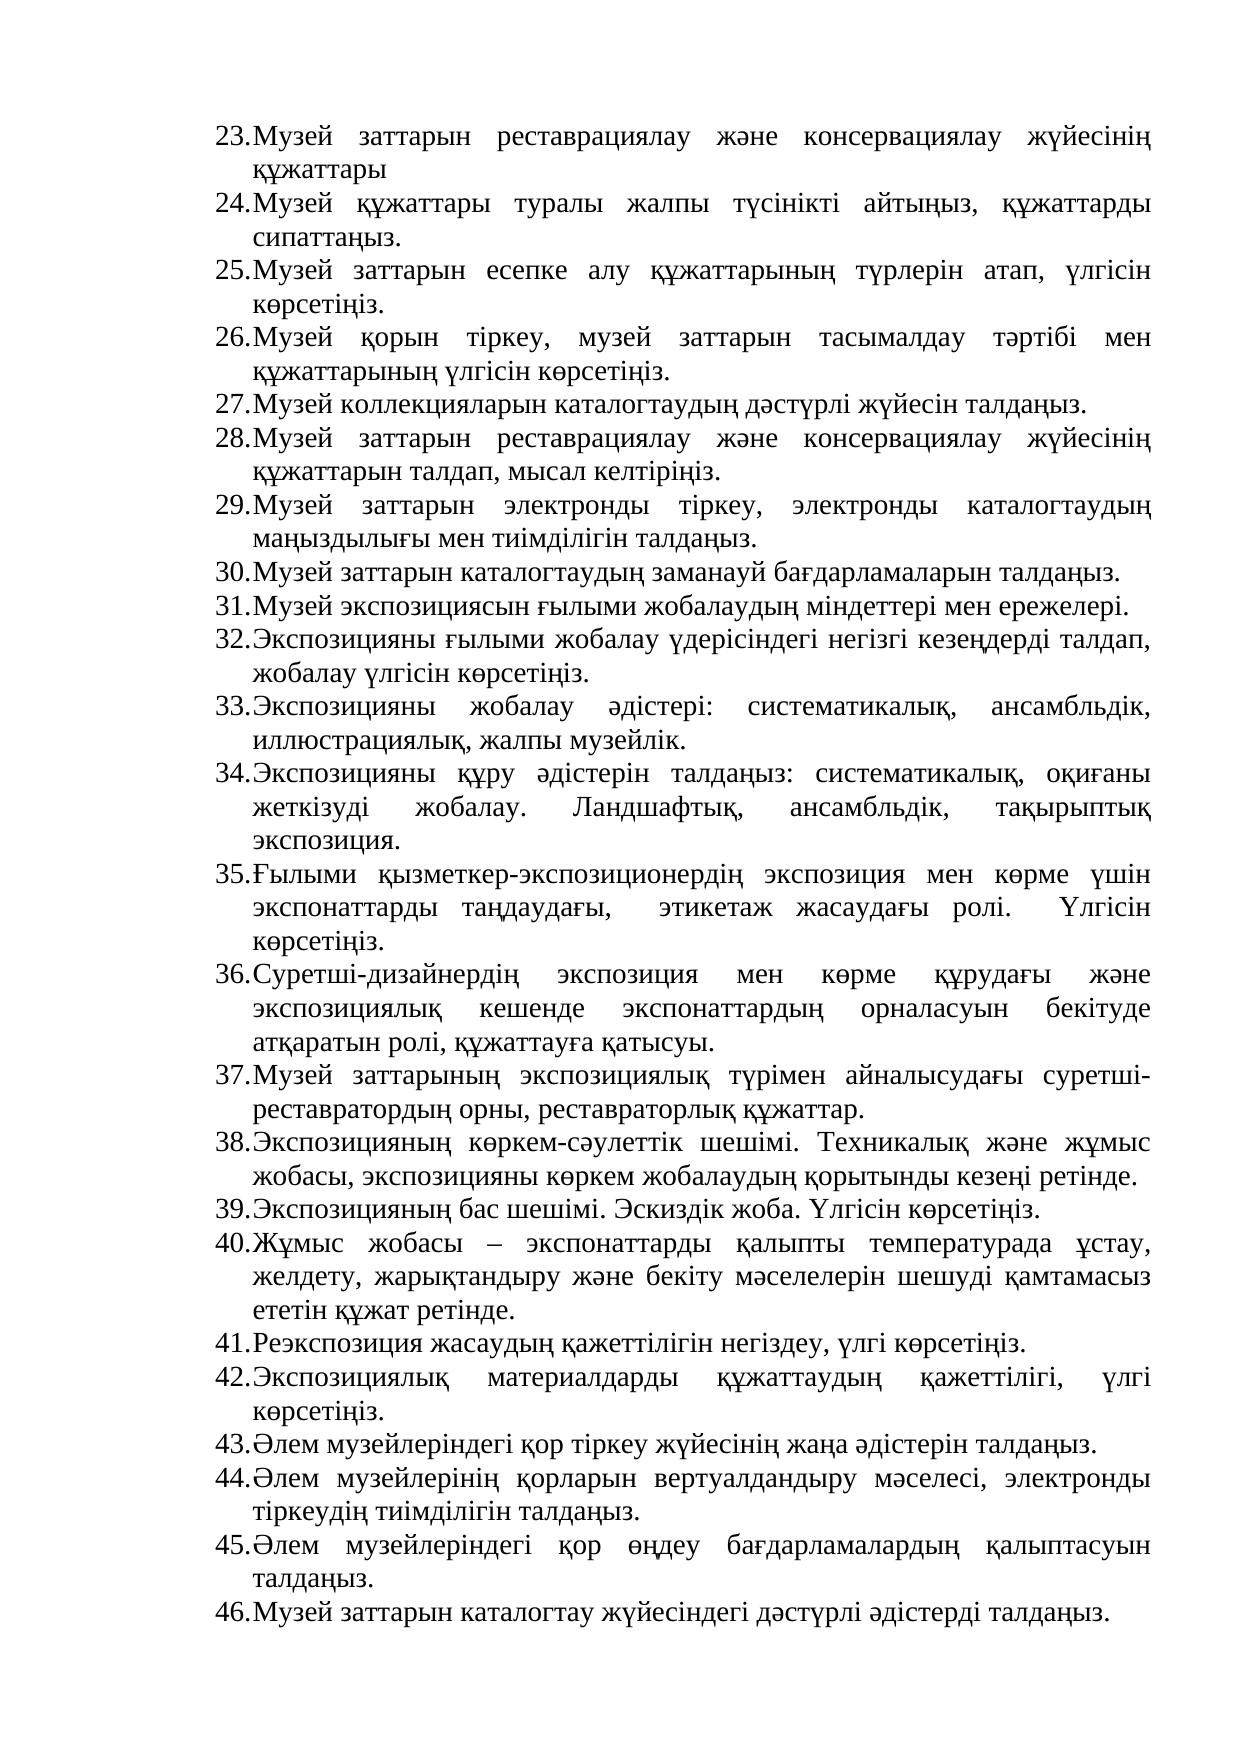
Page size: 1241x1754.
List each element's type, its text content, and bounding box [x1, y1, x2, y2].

list Экспозицияны құру әдістерін талдаңыз: систематикалық, оқиғаны жеткізуді жобалау. Ландшафтық, ансамбльдік, тақырыптық экспозиция. [215, 755, 1152, 856]
list Музей заттарын каталогтау жүйесіндегі дәстүрлі әдістерді талдаңыз. [215, 1594, 1152, 1627]
list Музей заттарын есепке алу құжаттарының түрлерін атап, үлгісін көрсетіңіз. [215, 252, 1152, 319]
list Музей экспозициясын ғылыми жобалаудың міндеттері мен ережелері. [215, 588, 1152, 621]
list Музей құжаттары туралы жалпы түсінікті айтыңыз, құжаттарды сипаттаңыз. [215, 185, 1152, 252]
list Экспозицияның бас шешімі. Эскиздік жоба. Үлгісін көрсетіңіз. [215, 1191, 1152, 1225]
list Музей заттарын электронды тіркеу, электронды каталогтаудың маңыздылығы мен тиімділігін талдаңыз. [215, 487, 1152, 554]
list Музей заттарын реставрациялау және консервациялау жүйесінің құжаттарын талдап, мысал келтіріңіз. [215, 420, 1152, 487]
list Музей заттарын каталогтаудың заманауй бағдарламаларын талдаңыз. [215, 554, 1152, 588]
list Әлем музейлеріндегі қор өңдеу бағдарламалардың қалыптасуын талдаңыз. [215, 1527, 1152, 1594]
list Ғылыми қызметкер-экспозиционердің экспозиция мен көрме үшін экспонаттарды таңдаудағы, этикетаж жасаудағы ролі. Үлгісін көрсетіңіз. [215, 856, 1152, 957]
list Әлем музейлерінің қорларын вертуалдандыру мәселесі, электронды тіркеудің тиімділігін талдаңыз. [215, 1460, 1152, 1527]
list Музей заттарының экспозициялық түрімен айналысудағы суретші-реставратордың орны, реставраторлық құжаттар. [215, 1057, 1152, 1124]
list Музей коллекцияларын каталогтаудың дәстүрлі жүйесін талдаңыз. [215, 386, 1152, 420]
list Экспозицияны ғылыми жобалау үдерісіндегі негізгі кезеңдерді талдап, жобалау үлгісін көрсетіңіз. [215, 621, 1152, 688]
list Реэкспозиция жасаудың қажеттілігін негіздеу, үлгі көрсетіңіз. [215, 1326, 1152, 1359]
list Музей қорын тіркеу, музей заттарын тасымалдау тәртібі мен құжаттарының үлгісін көрсетіңіз. [215, 319, 1152, 386]
list Суретші-дизайнердің экспозиция мен көрме құрудағы және экспозициялық кешенде экспонаттардың орналасуын бекітуде атқаратын ролі, құжаттауға қатысуы. [215, 957, 1152, 1057]
list Экспозицияның көркем-сәулеттік шешімі. Техникалық және жұмыс жобасы, экспозицияны көркем жобалаудың қорытынды кезеңі ретінде. [215, 1124, 1152, 1191]
list Экспозициялық материалдарды құжаттаудың қажеттілігі, үлгі көрсетіңіз. [215, 1359, 1152, 1426]
list Музей заттарын реставрациялау және консервациялау жүйесінің құжаттары [215, 118, 1152, 185]
list Экспозицияны жобалау әдістері: систематикалық, ансамбльдік, иллюстрациялық, жалпы музейлік. [215, 688, 1152, 755]
list Әлем музейлеріндегі қор тіркеу жүйесінің жаңа әдістерін талдаңыз. [215, 1426, 1152, 1460]
list Жұмыс жобасы – экспонаттарды қалыпты температурада ұстау, желдету, жарықтандыру және бекіту мәселелерін шешуді қамтамасыз ететін құжат ретінде. [215, 1225, 1152, 1326]
